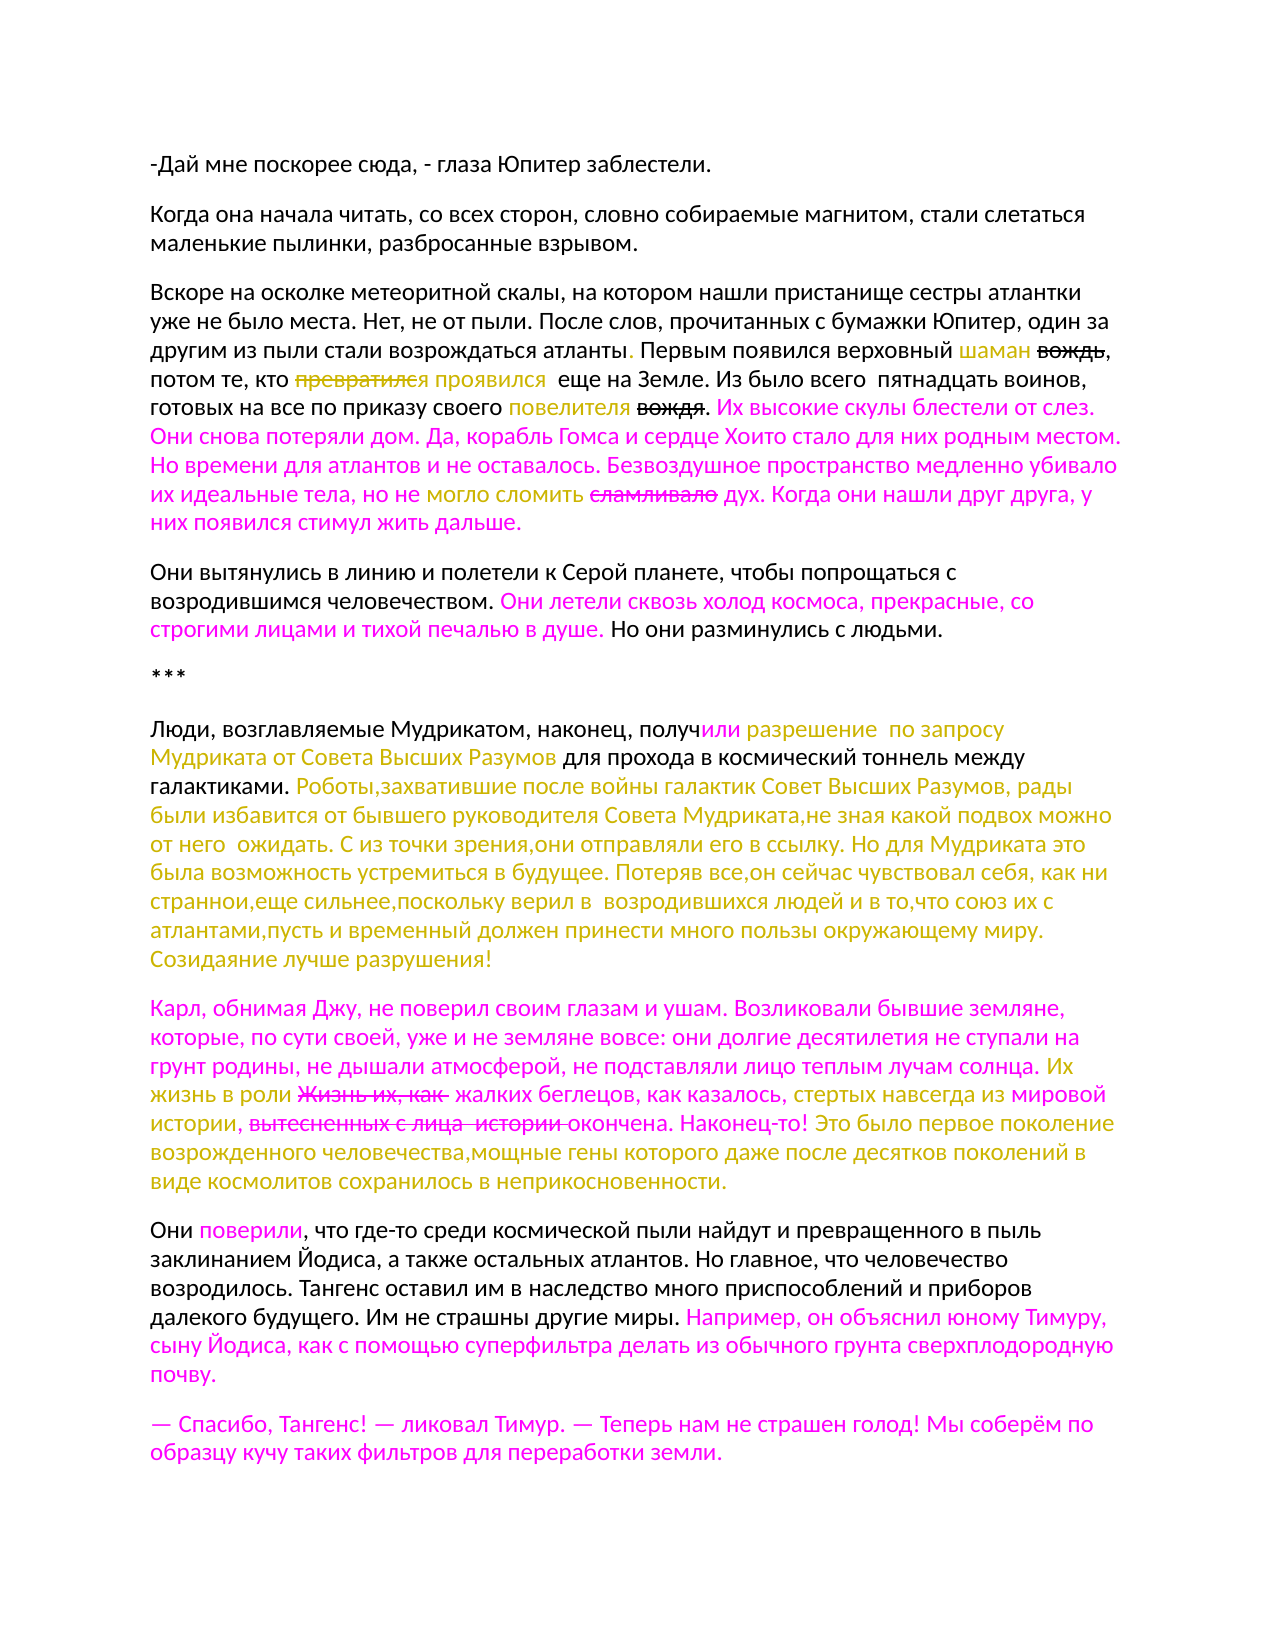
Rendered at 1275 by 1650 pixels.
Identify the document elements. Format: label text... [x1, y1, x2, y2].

text — Спасибо, Тангенс! — ликовал Тимур. — Теперь нам не страшен голод! Мы соберём по образцу кучу таких фильтров для переработки земли. [150, 1409, 1125, 1467]
text Карл, обнимая Джу, не поверил своим глазам и ушам. Возликовали бывшие земляне, которые, по сути своей, уже и не земляне вовсе: они долгие десятилетия не ступали на грунт родины, не дышали атмосферой, не подставляли лицо теплым лучам солнца. Их жизнь в роли Жизнь их, как жалких беглецов, как казалось, стертых навсегда из мировой истории, вытесненных с лица истории окончена. Наконец-то! Это было первое поколение возрожденного человечества,мощные гены которого даже после десятков поколений в виде космолитов сохранилось в неприкосновенности. [150, 994, 1125, 1195]
text *** [150, 664, 1125, 693]
text Вскоре на осколке метеоритной скалы, на котором нашли пристанище сестры атлантки уже не было места. Нет, не от пыли. После слов, прочитанных с бумажки Юпитер, один за другим из пыли стали возрождаться атланты. Первым появился верховный шаман вождь, потом те, кто превратился проявился еще на Земле. Из было всего пятнадцать воинов, готовых на все по приказу своего повелителя вождя. Их высокие скулы блестели от слез. Они снова потеряли дом. Да, корабль Гомса и сердце Хоито стало для них родным местом. Но времени для атлантов и не оставалось. Безвоздушное пространство медленно убивало их идеальные тела, но не могло сломить сламливало дух. Когда они нашли друг друга, у них появился стимул жить дальше. [150, 278, 1125, 537]
text -Дай мне поскорее сюда, - глаза Юпитер заблестели. [150, 150, 1125, 179]
text Они вытянулись в линию и полетели к Серой планете, чтобы попрощаться с возродившимся человечеством. Они летели сквозь холод космоса, прекрасные, со строгими лицами и тихой печалью в душе. Но они разминулись с людьми. [150, 557, 1125, 644]
text Когда она начала читать, со всех сторон, словно собираемые магнитом, стали слетаться маленькие пылинки, разбросанные взрывом. [150, 199, 1125, 257]
text Они поверили, что где-то среди космической пыли найдут и превращенного в пыль заклинанием Йодиса, а также остальных атлантов. Но главное, что человечество возродилось. Тангенс оставил им в наследство много приспособлений и приборов далекого будущего. Им не страшны другие миры. Например, он объяснил юному Тимуру, сыну Йодиса, как с помощью суперфильтра делать из обычного грунта сверхплодородную почву. [150, 1216, 1125, 1388]
text Люди, возглавляемые Мудрикатом, наконец, получили разрешение по запросу Мудриката от Совета Высших Разумов для прохода в космический тоннель между галактиками. Роботы,захватившие после войны галактик Совет Высших Разумов, рады были избавится от бывшего руководителя Совета Мудриката,не зная какой подвох можно от него ожидать. С из точки зрения,они отправляли его в ссылку. Но для Мудриката это была возможность устремиться в будущее. Потеряв все,он сейчас чувствовал себя, как ни страннои,еще сильнее,поскольку верил в возродившихся людей и в то,что союз их с атлантами,пусть и временный должен принести много пользы окружающему миру. Созидаяние лучше разрушения! [150, 714, 1125, 973]
